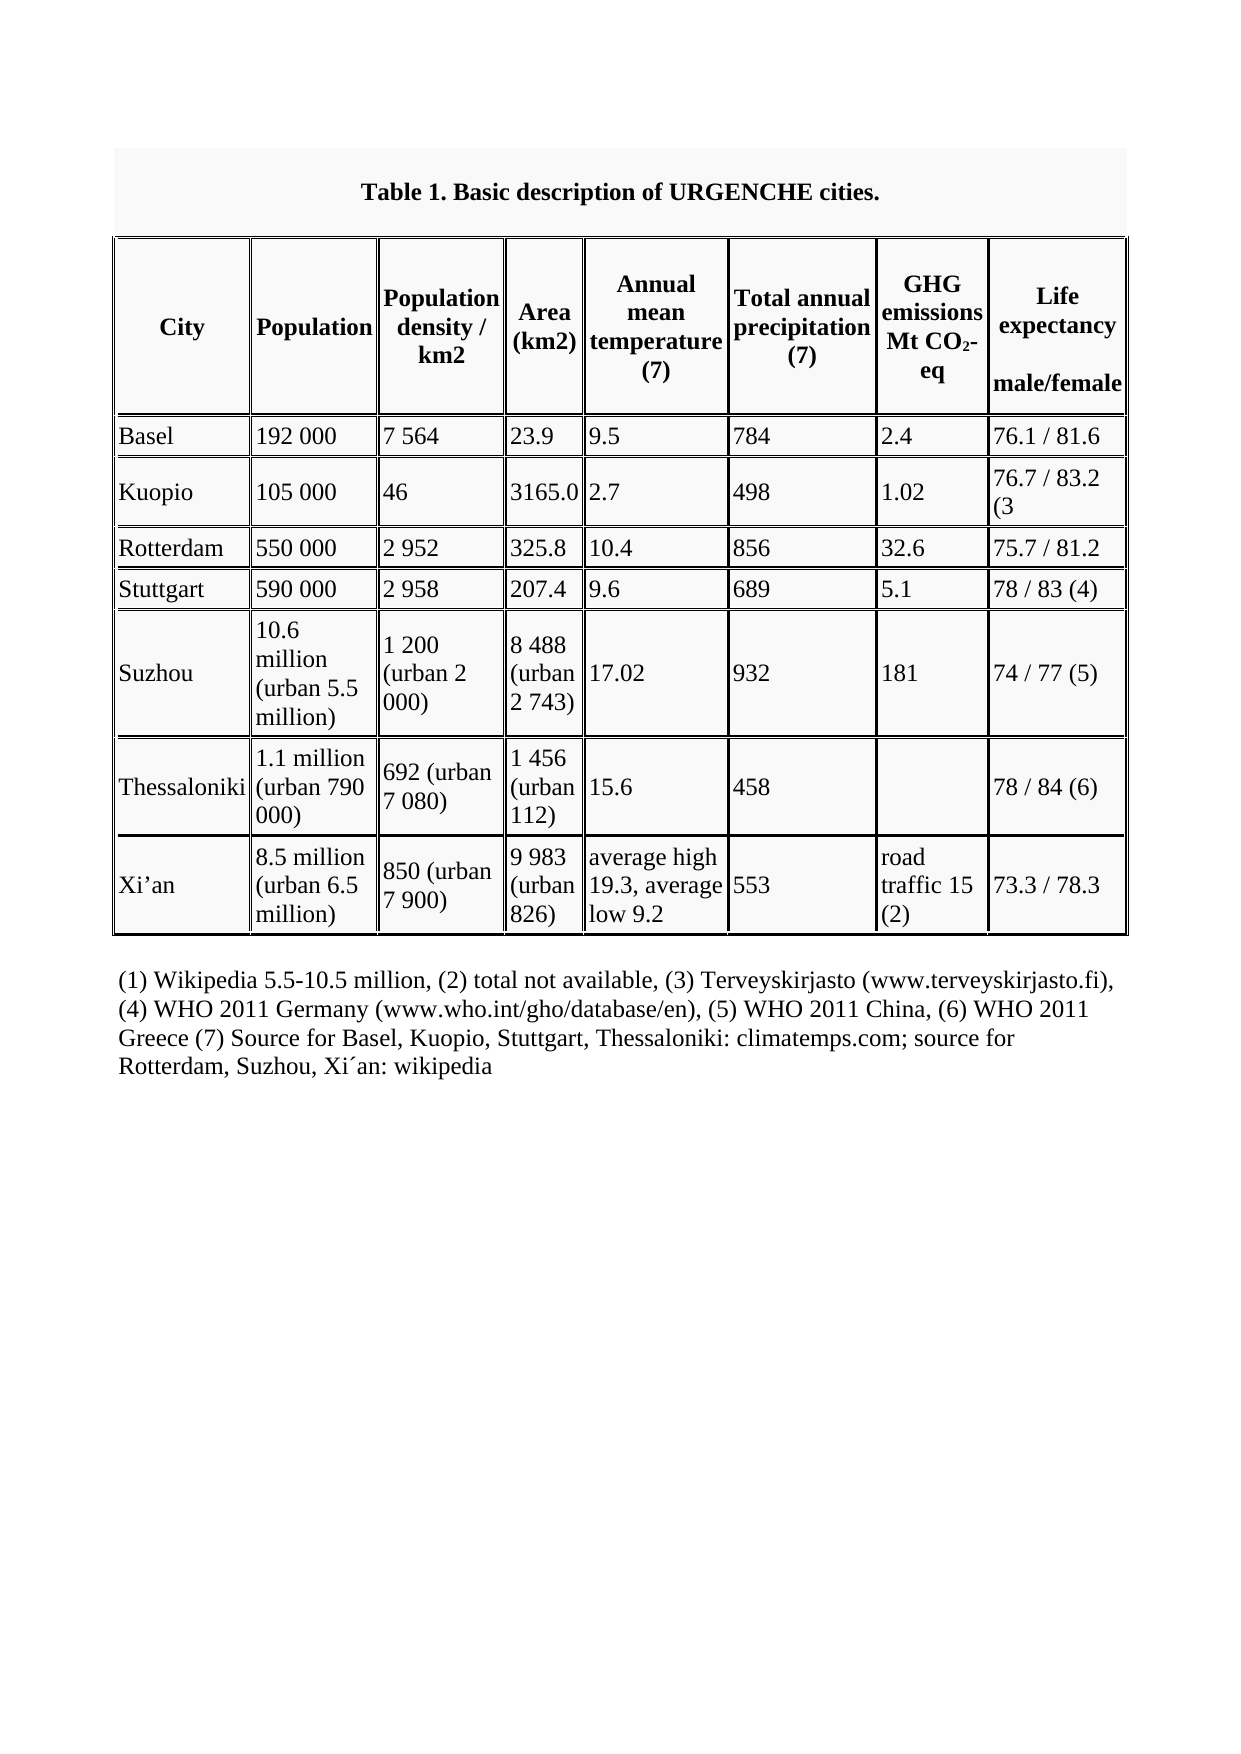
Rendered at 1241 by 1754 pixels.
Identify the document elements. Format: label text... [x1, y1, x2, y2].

table_cell 553 [728, 837, 876, 933]
table_cell Life expectancy male/female [988, 236, 1127, 413]
table_cell [878, 739, 987, 834]
table_cell 458 [730, 739, 875, 834]
table_cell 689 [730, 570, 875, 607]
table_cell 590 000 [252, 570, 376, 607]
table_cell average high 19.3, average low 9.2 [584, 837, 728, 933]
table_cell 8.5 million (urban 6.5 million) [251, 834, 378, 933]
table_cell Xi’an [115, 834, 251, 933]
table_cell road traffic 15 (2) [876, 837, 988, 933]
table_cell 3165.0 [507, 458, 582, 525]
table_cell Area (km2) [507, 239, 582, 413]
table_cell 2.4 [878, 417, 987, 455]
table_cell 784 [730, 417, 875, 455]
table_cell 1 200 (urban 2 000) [380, 611, 503, 735]
table_cell 181 [878, 611, 987, 735]
table_cell 17.02 [586, 611, 727, 735]
table_cell 75.7 / 81.2 [988, 525, 1127, 566]
table_cell 76.1 / 81.6 [990, 413, 1126, 455]
table_cell Population density / km2 [380, 239, 503, 413]
table_cell 73.3 / 78.3 [988, 834, 1125, 933]
table_cell 550 000 [252, 528, 376, 566]
table_header Table 1. Basic description of URGENCHE cities. [114, 148, 1127, 236]
table_cell 2 952 [380, 528, 503, 566]
table_cell Stuttgart [115, 566, 249, 607]
table_cell 78 / 84 (6) [990, 735, 1126, 834]
table_cell 9.5 [586, 417, 727, 455]
table_cell 15.6 [586, 739, 727, 834]
table_cell 2.7 [586, 458, 727, 525]
table_cell 74 / 77 (5) [990, 608, 1126, 735]
table_cell 932 [730, 611, 875, 735]
table_cell Total annual precipitation (7) [730, 239, 875, 413]
text (1) Wikipedia 5.5-10.5 million, (2) total not available, (3) Terveyskirjasto (www.terveyskirjasto.fi), (4) WHO 2011 Germany (www.who.int/gho/database/en), (5) WHO 2011 China, (6) WHO 2011 Greece (7) Source for Basel, Kuopio, Stuttgart, Thessaloniki: climatemps.com; source for Rotterdam, Suzhou, Xi´an: wikipedia [118, 965, 1122, 1080]
table_cell 10.4 [586, 528, 727, 566]
table_cell 7 564 [380, 417, 503, 455]
table_cell 105 000 [252, 458, 376, 525]
table_cell 692 (urban 7 080) [380, 739, 503, 834]
table_cell 32.6 [878, 528, 987, 566]
table_cell City [114, 236, 251, 413]
table_cell 325.8 [507, 528, 582, 566]
table_cell 850 (urban 7 900) [378, 834, 505, 933]
table_cell Population [252, 239, 376, 413]
table_cell 207.4 [507, 570, 582, 607]
table_cell 46 [380, 458, 503, 525]
table_cell 2 958 [380, 570, 503, 607]
table_cell 9 983 (urban 826) [505, 834, 584, 933]
table_cell 23.9 [507, 417, 582, 455]
table_cell 1.1 million (urban 790 000) [252, 739, 376, 834]
table_cell 8 488 (urban 2 743) [507, 611, 582, 735]
table_cell Suzhou [115, 608, 249, 735]
table_cell Thessaloniki [115, 735, 249, 834]
table_cell 192 000 [252, 417, 376, 455]
table_cell 78 / 83 (4) [990, 566, 1126, 607]
table_cell 1 456 (urban 112) [507, 739, 582, 834]
table_cell Basel [115, 413, 249, 455]
table_cell Kuopio [114, 455, 251, 525]
table_cell Annual mean temperature (7) [586, 239, 727, 413]
table_cell Rotterdam [114, 525, 251, 566]
table_cell 856 [730, 528, 875, 566]
table_cell 76.7 / 83.2 (3 [988, 455, 1127, 525]
table_cell 5.1 [878, 570, 987, 607]
table_cell GHG emissions Mt CO2-eq [878, 239, 987, 413]
table_cell 10.6 million (urban 5.5 million) [252, 611, 376, 735]
table_cell 498 [730, 458, 875, 525]
table_cell 1.02 [878, 458, 987, 525]
table_cell 9.6 [586, 570, 727, 607]
